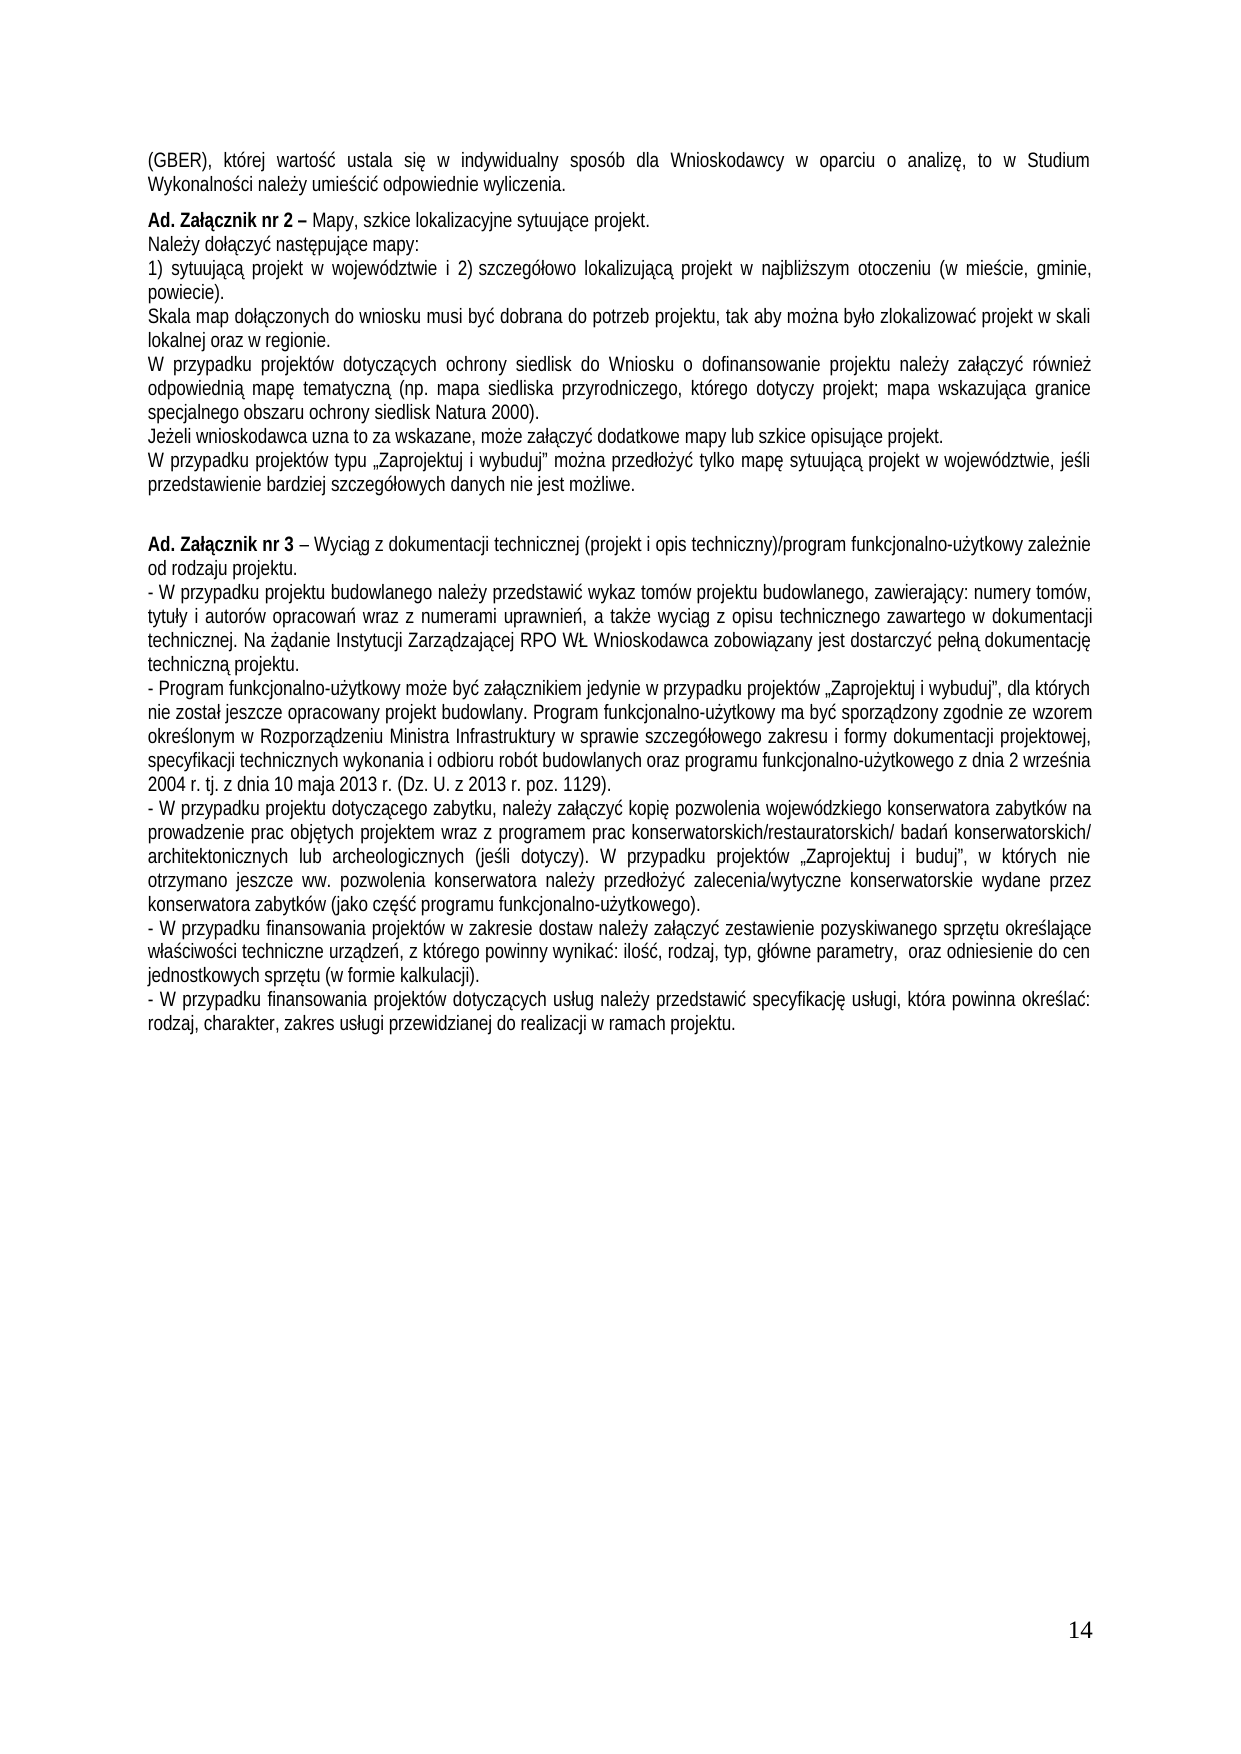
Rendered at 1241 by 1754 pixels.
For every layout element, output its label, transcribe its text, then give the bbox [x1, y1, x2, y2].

text Ad. Załącznik nr 2 – Mapy, szkice lokalizacyjne sytuujące projekt. [148, 208, 1092, 232]
text W przypadku projektów typu „Zaprojektuj i wybuduj” można przedłożyć tylko mapę sytuującą projekt w województwie, jeśli przedstawienie bardziej szczegółowych danych nie jest możliwe. [148, 448, 1092, 496]
text - W przypadku finansowania projektów w zakresie dostaw należy załączyć zestawienie pozyskiwanego sprzętu określające właściwości techniczne urządzeń, z którego powinny wynikać: ilość, rodzaj, typ, główne parametry, oraz odniesienie do cen jednostkowych sprzętu (w formie kalkulacji). [148, 915, 1092, 987]
text Jeżeli wnioskodawca uzna to za wskazane, może załączyć dodatkowe mapy lub szkice opisujące projekt. [148, 424, 1092, 448]
text Należy dołączyć następujące mapy: [148, 232, 1092, 256]
text W przypadku projektów dotyczących ochrony siedlisk do Wniosku o dofinansowanie projektu należy załączyć również odpowiednią mapę tematyczną (np. mapa siedliska przyrodniczego, którego dotyczy projekt; mapa wskazująca granice specjalnego obszaru ochrony siedlisk Natura 2000). [148, 352, 1092, 424]
text - W przypadku projektu dotyczącego zabytku, należy załączyć kopię pozwolenia wojewódzkiego konserwatora zabytków na prowadzenie prac objętych projektem wraz z programem prac konserwatorskich/restauratorskich/ badań konserwatorskich/ architektonicznych lub archeologicznych (jeśli dotyczy). W przypadku projektów „Zaprojektuj i buduj”, w których nie otrzymano jeszcze ww. pozwolenia konserwatora należy przedłożyć zalecenia/wytyczne konserwatorskie wydane przez konserwatora zabytków (jako część programu funkcjonalno-użytkowego). [148, 796, 1092, 915]
text Ad. Załącznik nr 3 – Wyciąg z dokumentacji technicznej (projekt i opis techniczny)/program funkcjonalno-użytkowy zależnie od rodzaju projektu. [148, 532, 1092, 580]
text - Program funkcjonalno-użytkowy może być załącznikiem jedynie w przypadku projektów „Zaprojektuj i wybuduj”, dla których nie został jeszcze opracowany projekt budowlany. Program funkcjonalno-użytkowy ma być sporządzony zgodnie ze wzorem określonym w Rozporządzeniu Ministra Infrastruktury w sprawie szczegółowego zakresu i formy dokumentacji projektowej, specyfikacji technicznych wykonania i odbioru robót budowlanych oraz programu funkcjonalno-użytkowego z dnia 2 września 2004 r. tj. z dnia 10 maja 2013 r. (Dz. U. z 2013 r. poz. 1129). [148, 676, 1092, 796]
text Skala map dołączonych do wniosku musi być dobrana do potrzeb projektu, tak aby można było zlokalizować projekt w skali lokalnej oraz w regionie. [148, 304, 1092, 352]
text - W przypadku finansowania projektów dotyczących usług należy przedstawić specyfikację usługi, która powinna określać: rodzaj, charakter, zakres usługi przewidzianej do realizacji w ramach projektu. [148, 987, 1092, 1035]
text 1) sytuującą projekt w województwie i 2) szczegółowo lokalizującą projekt w najbliższym otoczeniu (w mieście, gminie, powiecie). [148, 256, 1092, 304]
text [148, 148, 1092, 196]
text - W przypadku projektu budowlanego należy przedstawić wykaz tomów projektu budowlanego, zawierający: numery tomów, tytuły i autorów opracowań wraz z numerami uprawnień, a także wyciąg z opisu technicznego zawartego w dokumentacji technicznej. Na żądanie Instytucji Zarządzającej RPO WŁ Wnioskodawca zobowiązany jest dostarczyć pełną dokumentację techniczną projektu. [148, 580, 1092, 676]
